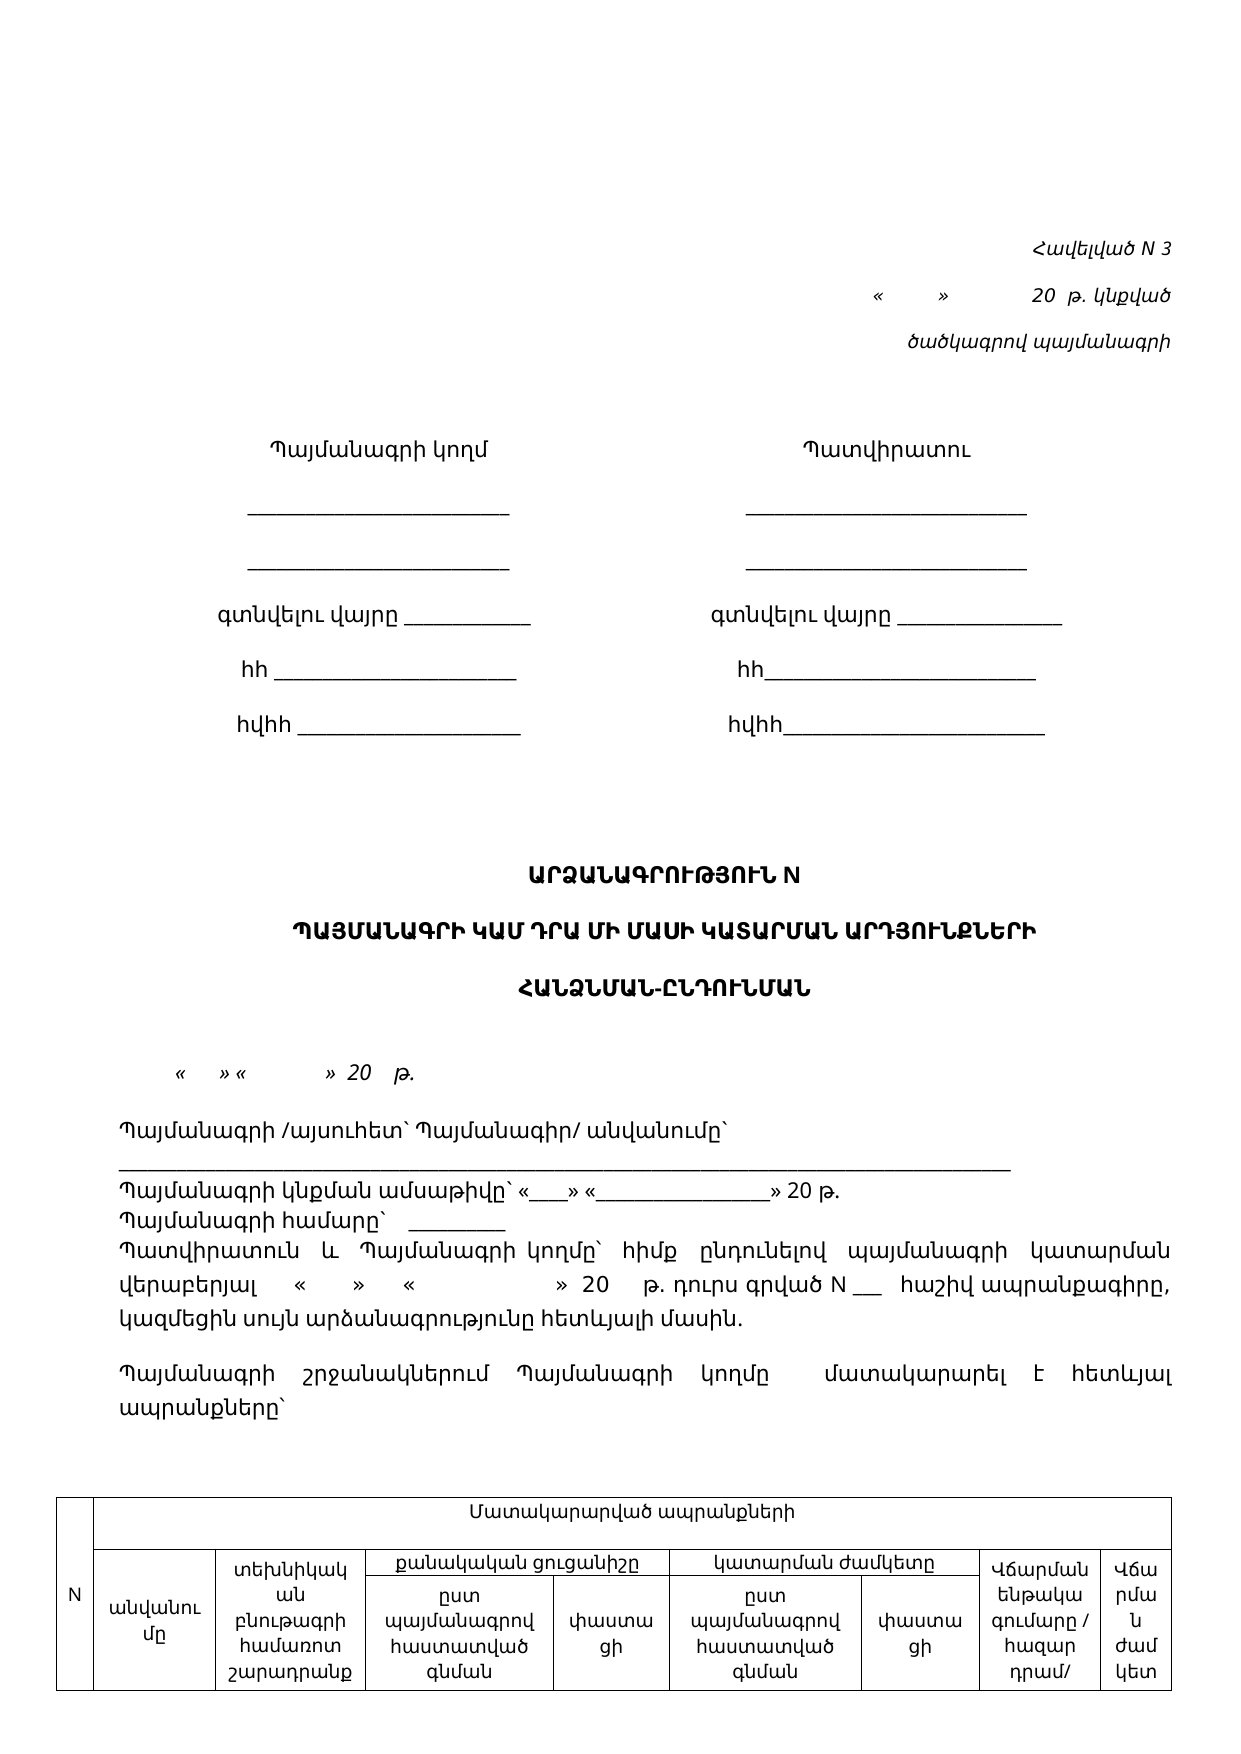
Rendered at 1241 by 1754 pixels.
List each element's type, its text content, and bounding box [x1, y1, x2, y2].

table_cell Վճարման ենթակա գումարը /հազար դրամ/ [980, 1550, 1100, 1690]
text ԱՐՁԱՆԱԳՐՈՒԹՅՈՒՆ N [118, 858, 1171, 890]
table_cell անվանումը [94, 1550, 215, 1690]
table_cell փաստացի [862, 1576, 979, 1690]
table_cell կատարման ժամկետը [670, 1550, 979, 1575]
text Պայմանագրի /այսուհետ` Պայմանագիր/ անվանումը` ____________________________________________________________________________________________ [118, 1116, 1171, 1175]
text « » « » 20 թ. [118, 1057, 1171, 1087]
text Պայմանագրի կնքման ամսաթիվը` «____» «__________________» 20 թ. [118, 1175, 1171, 1205]
table_header Պատվիրատու _____________________________ _____________________________ գտնվելու վայրը _________________ հհ____________________________ հվհհ___________________________ [620, 434, 1153, 763]
table_cell Վճարման ժամկետը /ըստ վճարման ժամանակացույցի/ [1101, 1550, 1171, 1690]
text ՀԱՆՁՆՄԱՆ-ԸՆԴՈՒՆՄԱՆ [118, 972, 1171, 1003]
text Հավելված N 3 [118, 235, 1171, 261]
table_cell փաստացի [554, 1576, 669, 1690]
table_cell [366, 1576, 553, 1690]
text Պայմանագրի շրջանակներում Պայմանագրի կողմը մատակարարել է հետևյալ ապրանքները՝ [118, 1358, 1171, 1422]
table_header N [57, 1498, 93, 1690]
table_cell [670, 1576, 861, 1690]
text Պատվիրատուն և Պայմանագրի կողմը՝ հիմք ընդունելով պայմանագրի կատարման վերաբերյալ « » « » 20 թ. դուրս գրված N ___ հաշիվ ապրանքագիրը, կազմեցին սույն արձանագրությունը հետևյալի մասին. [118, 1235, 1171, 1333]
table_cell տեխնիկական բնութագրի համառոտ շարադրանքը [216, 1550, 365, 1690]
text Պայմանագրի համարը` __________ [118, 1205, 1171, 1235]
text « » 20 թ. կնքված [118, 285, 1171, 307]
text ՊԱՅՄԱՆԱԳՐԻ ԿԱՄ ԴՐԱ ՄԻ ՄԱՍԻ ԿԱՏԱՐՄԱՆ ԱՐԴՅՈՒՆՔՆԵՐԻ [118, 915, 1171, 947]
table_header Մատակարարված ապրանքների [94, 1498, 1171, 1548]
table_cell քանակական ցուցանիշը [366, 1550, 669, 1575]
text ծածկագրով պայմանագրի [118, 331, 1171, 353]
table_header Պայմանագրի կողմ ___________________________ ___________________________ գտնվելու վայրը ______________ հհ _________________________ հվհհ _______________________ [137, 434, 620, 763]
